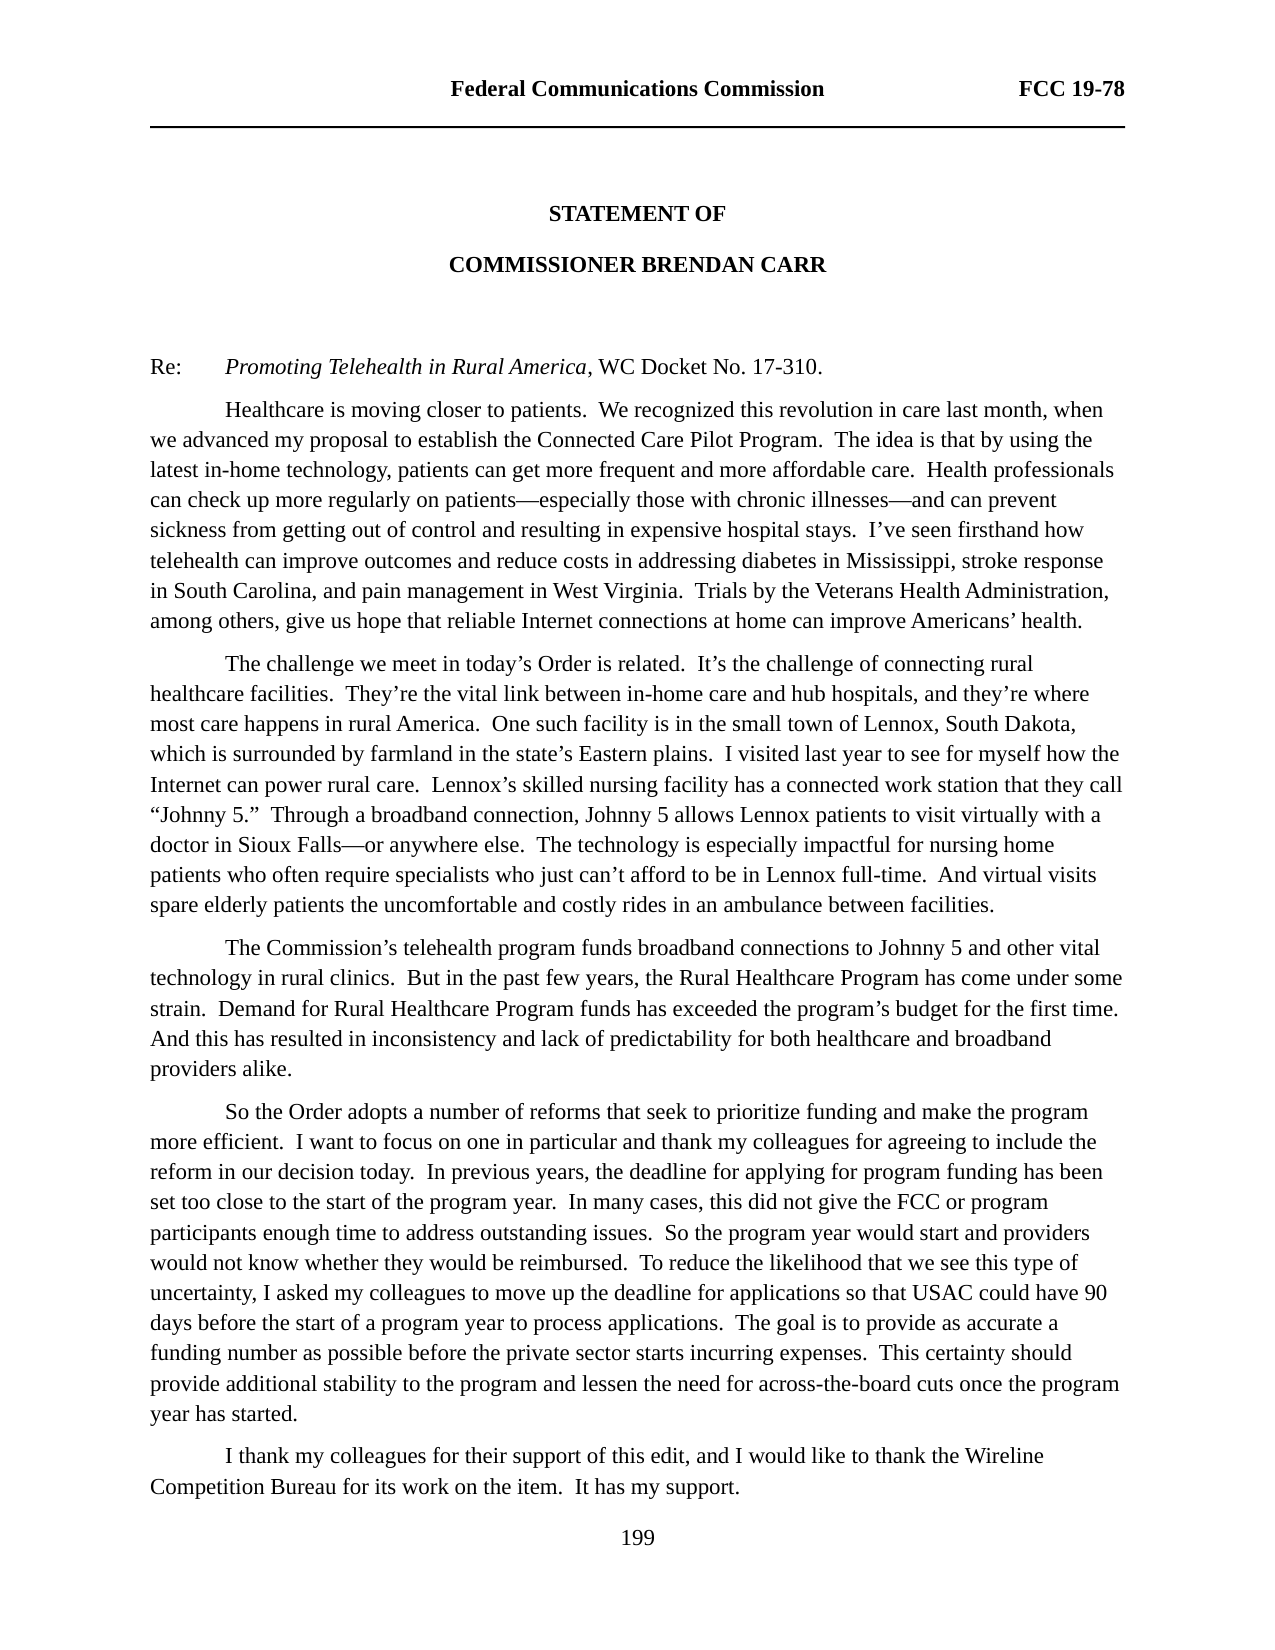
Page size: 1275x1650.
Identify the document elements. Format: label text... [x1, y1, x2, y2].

text So the Order adopts a number of reforms that seek to prioritize funding and make the program more efficient. I want to focus on one in particular and thank my colleagues for agreeing to include the reform in our decision today. In previous years, the deadline for applying for program funding has been set too close to the start of the program year. In many cases, this did not give the FCC or program participants enough time to address outstanding issues. So the program year would start and providers would not know whether they would be reimbursed. To reduce the likelihood that we see this type of uncertainty, I asked my colleagues to move up the deadline for applications so that USAC could have 90 days before the start of a program year to process applications. The goal is to provide as accurate a funding number as possible before the private sector starts incurring expenses. This certainty should provide additional stability to the program and lessen the need for across-the-board cuts once the program year has started. [150, 1098, 1125, 1426]
text Re: Promoting Telehealth in Rural America, WC Docket No. 17-310. [150, 353, 1125, 379]
text Healthcare is moving closer to patients. We recognized this revolution in care last month, when we advanced my proposal to establish the Connected Care Pilot Program. The idea is that by using the latest in-home technology, patients can get more frequent and more affordable care. Health professionals can check up more regularly on patients—especially those with chronic illnesses—and can prevent sickness from getting out of control and resulting in expensive hospital stays. I’ve seen firsthand how telehealth can improve outcomes and reduce costs in addressing diabetes in Mississippi, stroke response in South Carolina, and pain management in West Virginia. Trials by the Veterans Health Administration, among others, give us hope that reliable Internet connections at home can improve Americans’ health. [150, 396, 1125, 633]
text The Commission’s telehealth program funds broadband connections to Johnny 5 and other vital technology in rural clinics. But in the past few years, the Rural Healthcare Program has come under some strain. Demand for Rural Healthcare Program funds has exceeded the program’s budget for the first time. And this has resulted in inconsistency and lack of predictability for both healthcare and broadband providers alike. [150, 934, 1125, 1081]
text I thank my colleagues for their support of this edit, and I would like to thank the Wireline Competition Bureau for its work on the item. It has my support. [150, 1442, 1125, 1499]
text Statement of [150, 200, 1125, 226]
text The challenge we meet in today’s Order is related. It’s the challenge of connecting rural healthcare facilities. They’re the vital link between in-home care and hub hospitals, and they’re where most care happens in rural America. One such facility is in the small town of Lennox, South Dakota, which is surrounded by farmland in the state’s Eastern plains. I visited last year to see for myself how the Internet can power rural care. Lennox’s skilled nursing facility has a connected work station that they call “Johnny 5.” Through a broadband connection, Johnny 5 allows Lennox patients to visit virtually with a doctor in Sioux Falls—or anywhere else. The technology is especially impactful for nursing home patients who often require specialists who just can’t afford to be in Lennox full-time. And virtual visits spare elderly patients the uncomfortable and costly rides in an ambulance between facilities. [150, 650, 1125, 918]
text COMMISSIONER BRENDAN CARR [150, 251, 1125, 277]
